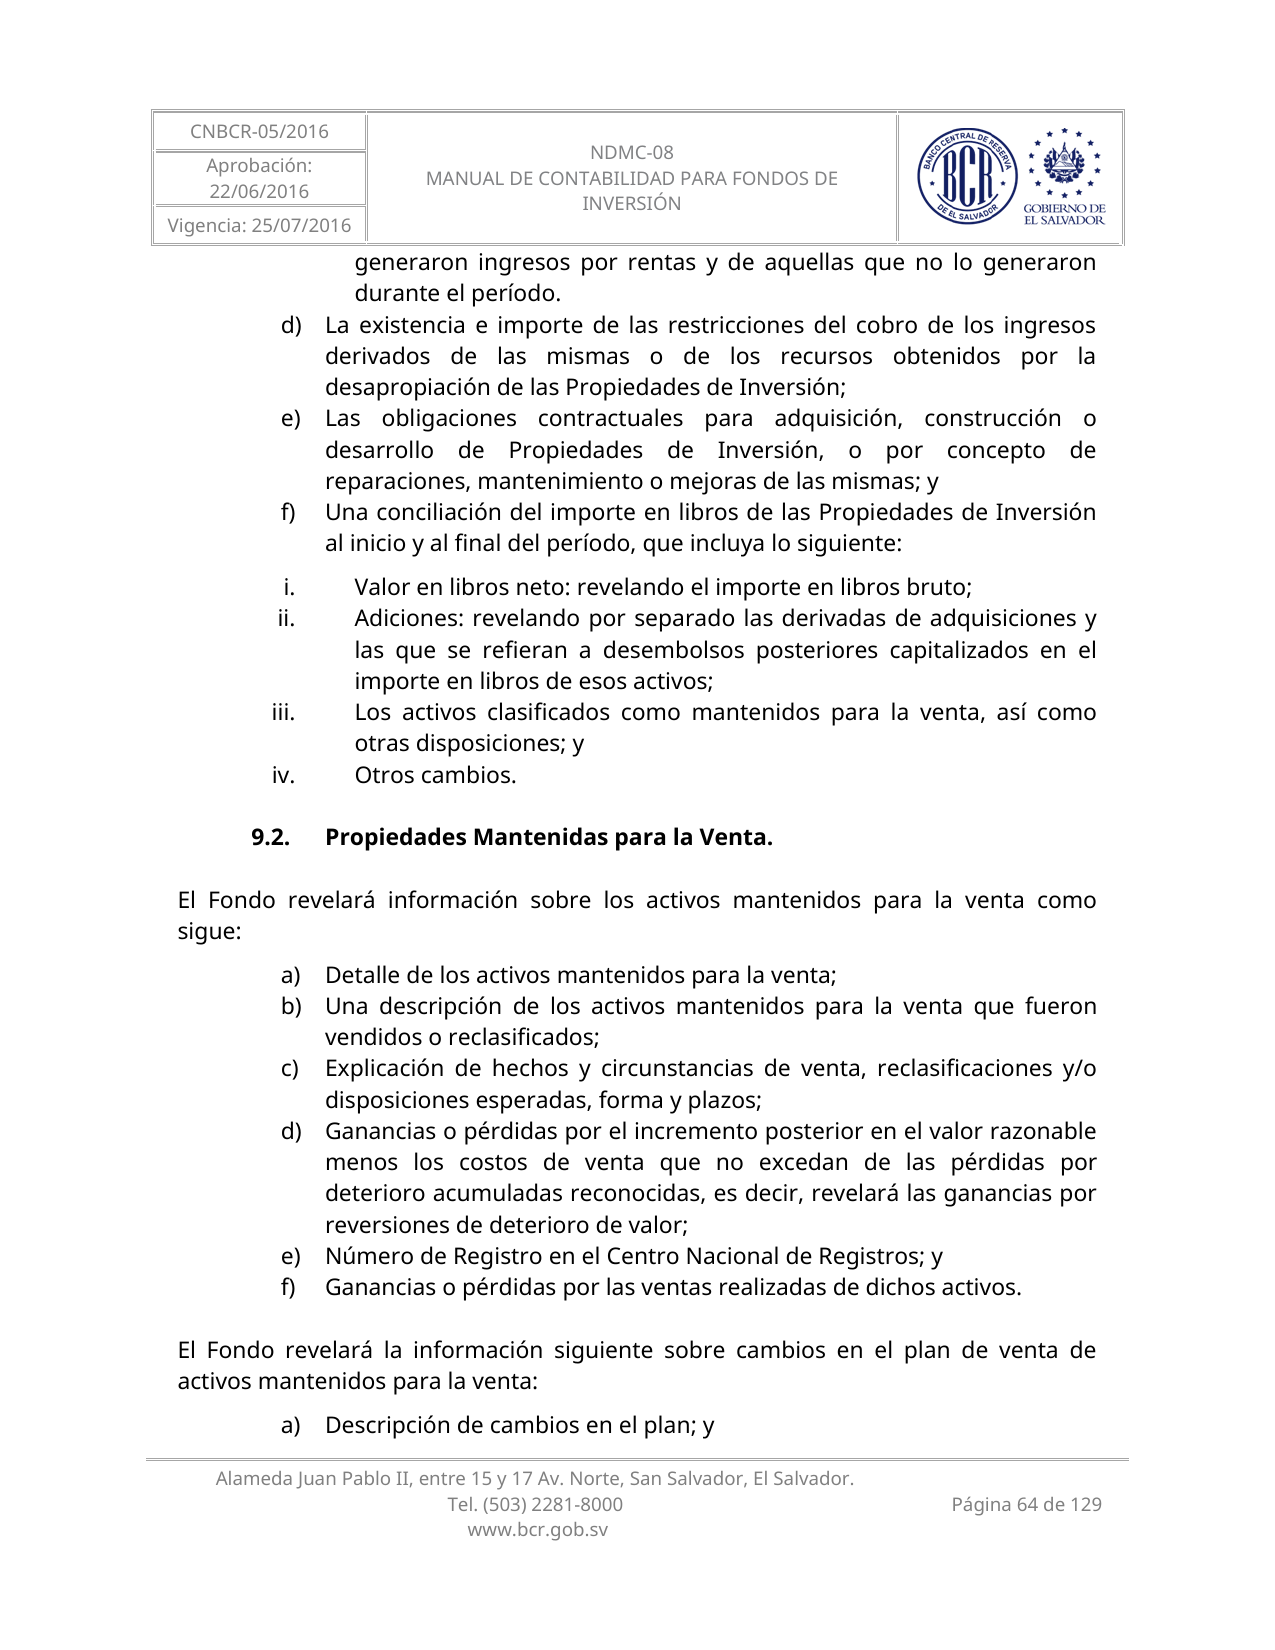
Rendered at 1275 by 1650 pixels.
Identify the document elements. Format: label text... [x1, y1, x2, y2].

list Descripción de cambios en el plan; y [281, 1409, 1098, 1440]
list Valor en libros neto: revelando el importe en libros bruto; [295, 571, 1098, 602]
text f) Una conciliación del importe en libros de las Propiedades de Inversión al inicio y al final del período, que incluya lo siguiente: [281, 496, 1098, 559]
list Otros cambios. [295, 759, 1098, 790]
list Explicación de hechos y circunstancias de venta, reclasificaciones y/o disposiciones esperadas, forma y plazos; [281, 1052, 1098, 1115]
list Los activos clasificados como mantenidos para la venta, así como otras disposiciones; y [295, 696, 1098, 759]
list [295, 177, 1098, 245]
text El Fondo revelará información sobre los activos mantenidos para la venta como sigue: [177, 884, 1098, 946]
list Una descripción de los activos mantenidos para la venta que fueron vendidos o reclasificados; [281, 990, 1098, 1052]
list Adiciones: revelando por separado las derivadas de adquisiciones y las que se refieran a desembolsos posteriores capitalizados en el importe en libros de esos activos; [295, 602, 1098, 696]
list Ganancias o pérdidas por el incremento posterior en el valor razonable menos los costos de venta que no excedan de las pérdidas por deterioro acumuladas reconocidas, es decir, revelará las ganancias por reversiones de deterioro de valor; [281, 1115, 1098, 1240]
list Número de Registro en el Centro Nacional de Registros; y [281, 1240, 1098, 1271]
text El Fondo revelará la información siguiente sobre cambios en el plan de venta de activos mantenidos para la venta: [177, 1334, 1098, 1396]
list Detalle de los activos mantenidos para la venta; [281, 959, 1098, 990]
list Ganancias o pérdidas por las ventas realizadas de dichos activos. [281, 1271, 1098, 1302]
text e) Las obligaciones contractuales para adquisición, construcción o desarrollo de Propiedades de Inversión, o por concepto de reparaciones, mantenimiento o mejoras de las mismas; y [281, 402, 1098, 496]
picture [914, 128, 1107, 228]
list Propiedades Mantenidas para la Venta. [251, 821, 1098, 852]
text d) La existencia e importe de las restricciones del cobro de los ingresos derivados de las mismas o de los recursos obtenidos por la desapropiación de las Propiedades de Inversión; [281, 309, 1098, 402]
